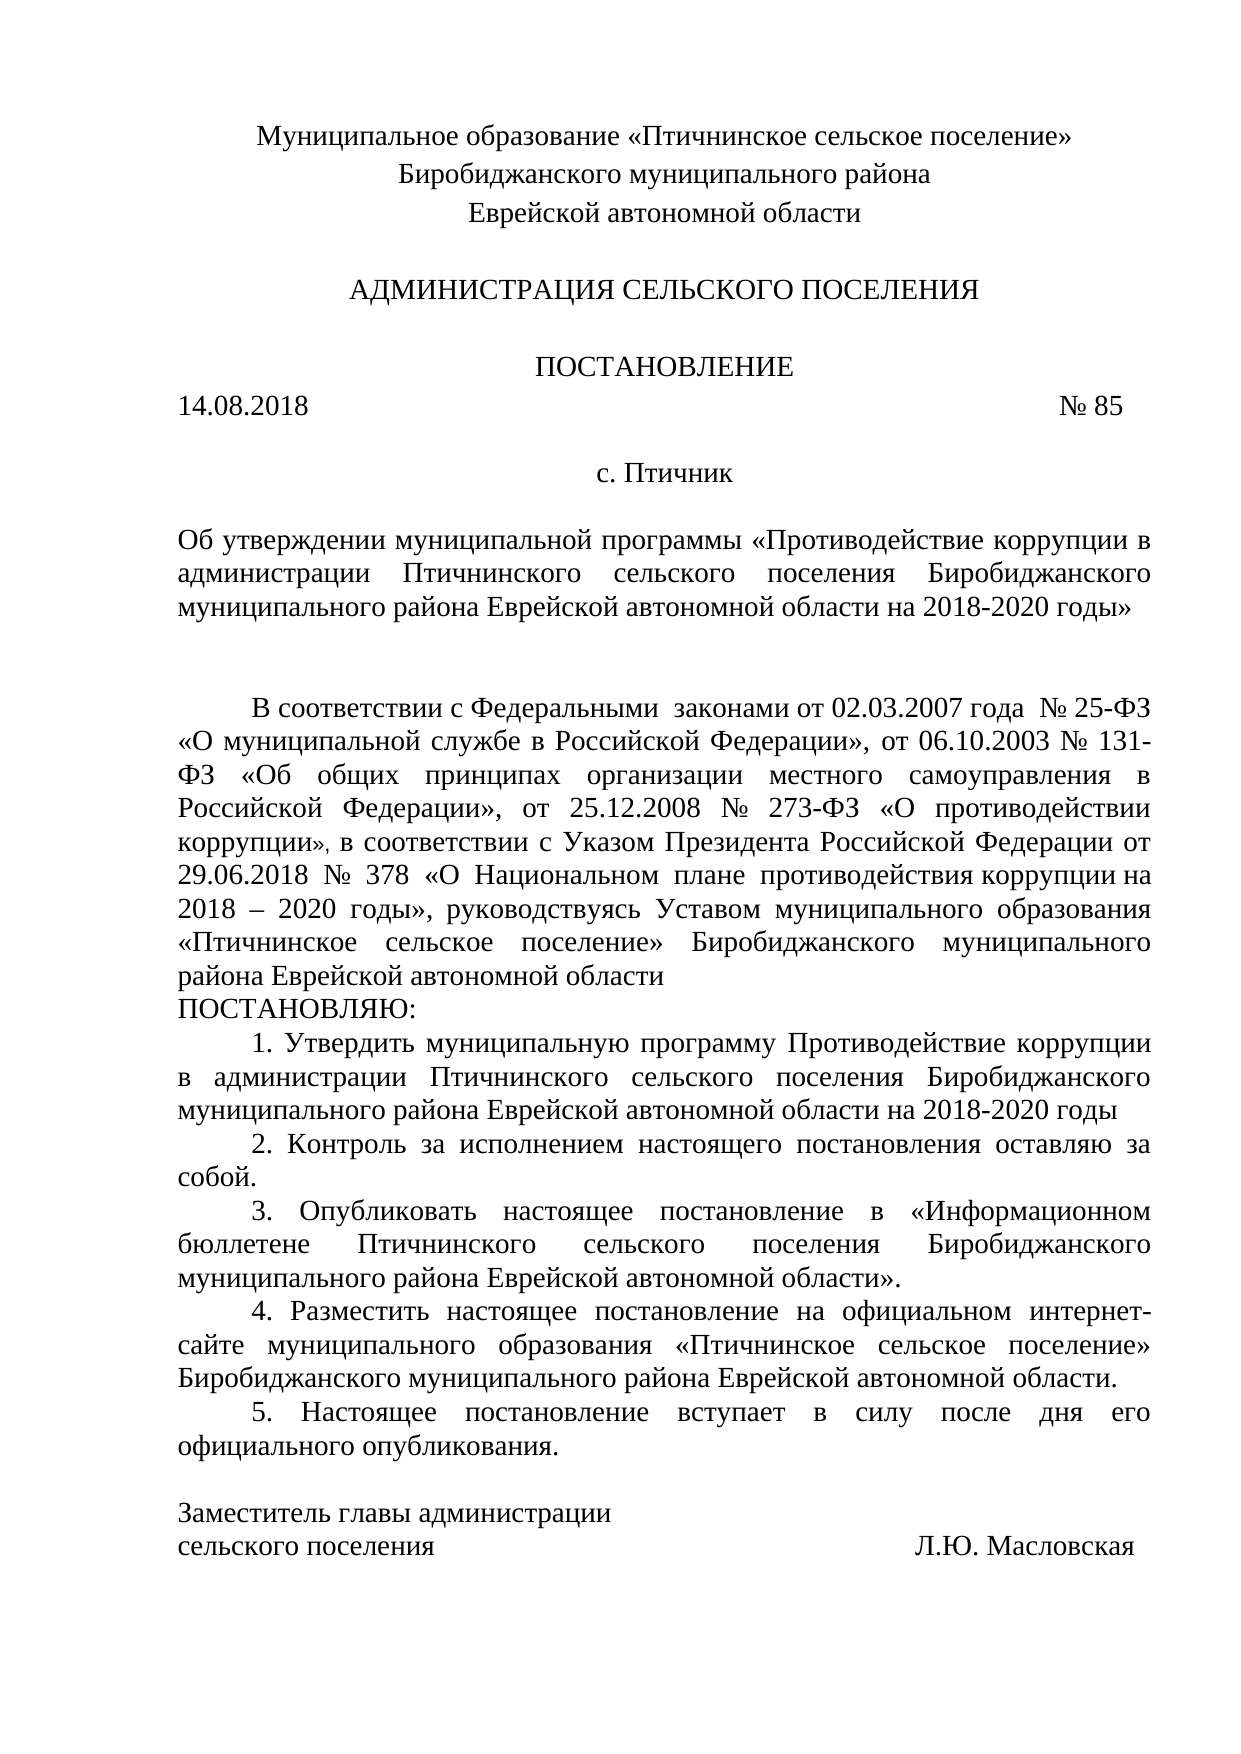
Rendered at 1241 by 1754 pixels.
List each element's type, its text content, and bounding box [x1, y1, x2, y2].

text Об утверждении муниципальной программы «Противодействие коррупции в администрации Птичнинского сельского поселения Биробиджанского муниципального района Еврейской автономной области на 2018-2020 годы» [177, 522, 1152, 623]
text 5. Настоящее постановление вступает в силу после дня его официального опубликования. [177, 1394, 1152, 1461]
text 3. Опубликовать настоящее постановление в «Информационном бюллетене Птичнинского сельского поселения Биробиджанского муниципального района Еврейской автономной области». [177, 1193, 1152, 1293]
text с. Птичник [177, 455, 1152, 488]
text 14.08.2018 № 85 [177, 388, 1152, 421]
text ПОСТАНОВЛЯЮ: [177, 992, 1152, 1025]
text Заместитель главы администрации [177, 1495, 1152, 1528]
text Еврейской автономной области [177, 195, 1152, 229]
text 2. Контроль за исполнением настоящего постановления оставляю за собой. [177, 1126, 1152, 1193]
text В соответствии с Федеральными законами от 02.03.2007 года № 25-ФЗ «О муниципальной службе в Российской Федерации», от 06.10.2003 № 131-ФЗ «Об общих принципах организации местного самоуправления в Российской Федерации», от 25.12.2008 № 273-ФЗ «О противодействии коррупции», в соответствии с Указом Президента Российской Федерации от 29.06.2018 № 378 «О Национальном плане противодействия коррупции на 2018 – 2020 годы», руководствуясь Уставом муниципального образования «Птичнинское сельское поселение» Биробиджанского муниципального района Еврейской автономной области [177, 891, 1152, 992]
text 4. Разместить настоящее постановление на официальном интернет-сайте муниципального образования «Птичнинское сельское поселение» Биробиджанского муниципального района Еврейской автономной области. [177, 1293, 1152, 1394]
text АДМИНИСТРАЦИЯ СЕЛЬСКОГО ПОСЕЛЕНИЯ [177, 272, 1152, 306]
text сельского поселения Л.Ю. Масловская [177, 1528, 1152, 1562]
text ПОСТАНОВЛЕНИЕ [177, 349, 1152, 383]
text В соответствии с Федеральными законами от 02.03.2007 года № 25-ФЗ «О муниципальной службе в Российской Федерации», от 06.10.2003 № 131-ФЗ «Об общих принципах организации местного самоуправления в Российской Федерации», от 25.12.2008 № 273-ФЗ «О противодействии коррупции», в соответствии с Указом Президента Российской Федерации от 29.06.2018 № 378 «О Национальном плане противодействия коррупции на 2018 – 2020 годы», руководствуясь Уставом муниципального образования «Птичнинское сельское поселение» Биробиджанского муниципального района Еврейской автономной области [177, 690, 1152, 757]
text 1. Утвердить муниципальную программу Противодействие коррупции в администрации Птичнинского сельского поселения Биробиджанского муниципального района Еврейской автономной области на 2018-2020 годы [177, 1025, 1152, 1126]
text Биробиджанского муниципального района [177, 157, 1152, 190]
text Муниципальное образование «Птичнинское сельское поселение» [177, 118, 1152, 152]
